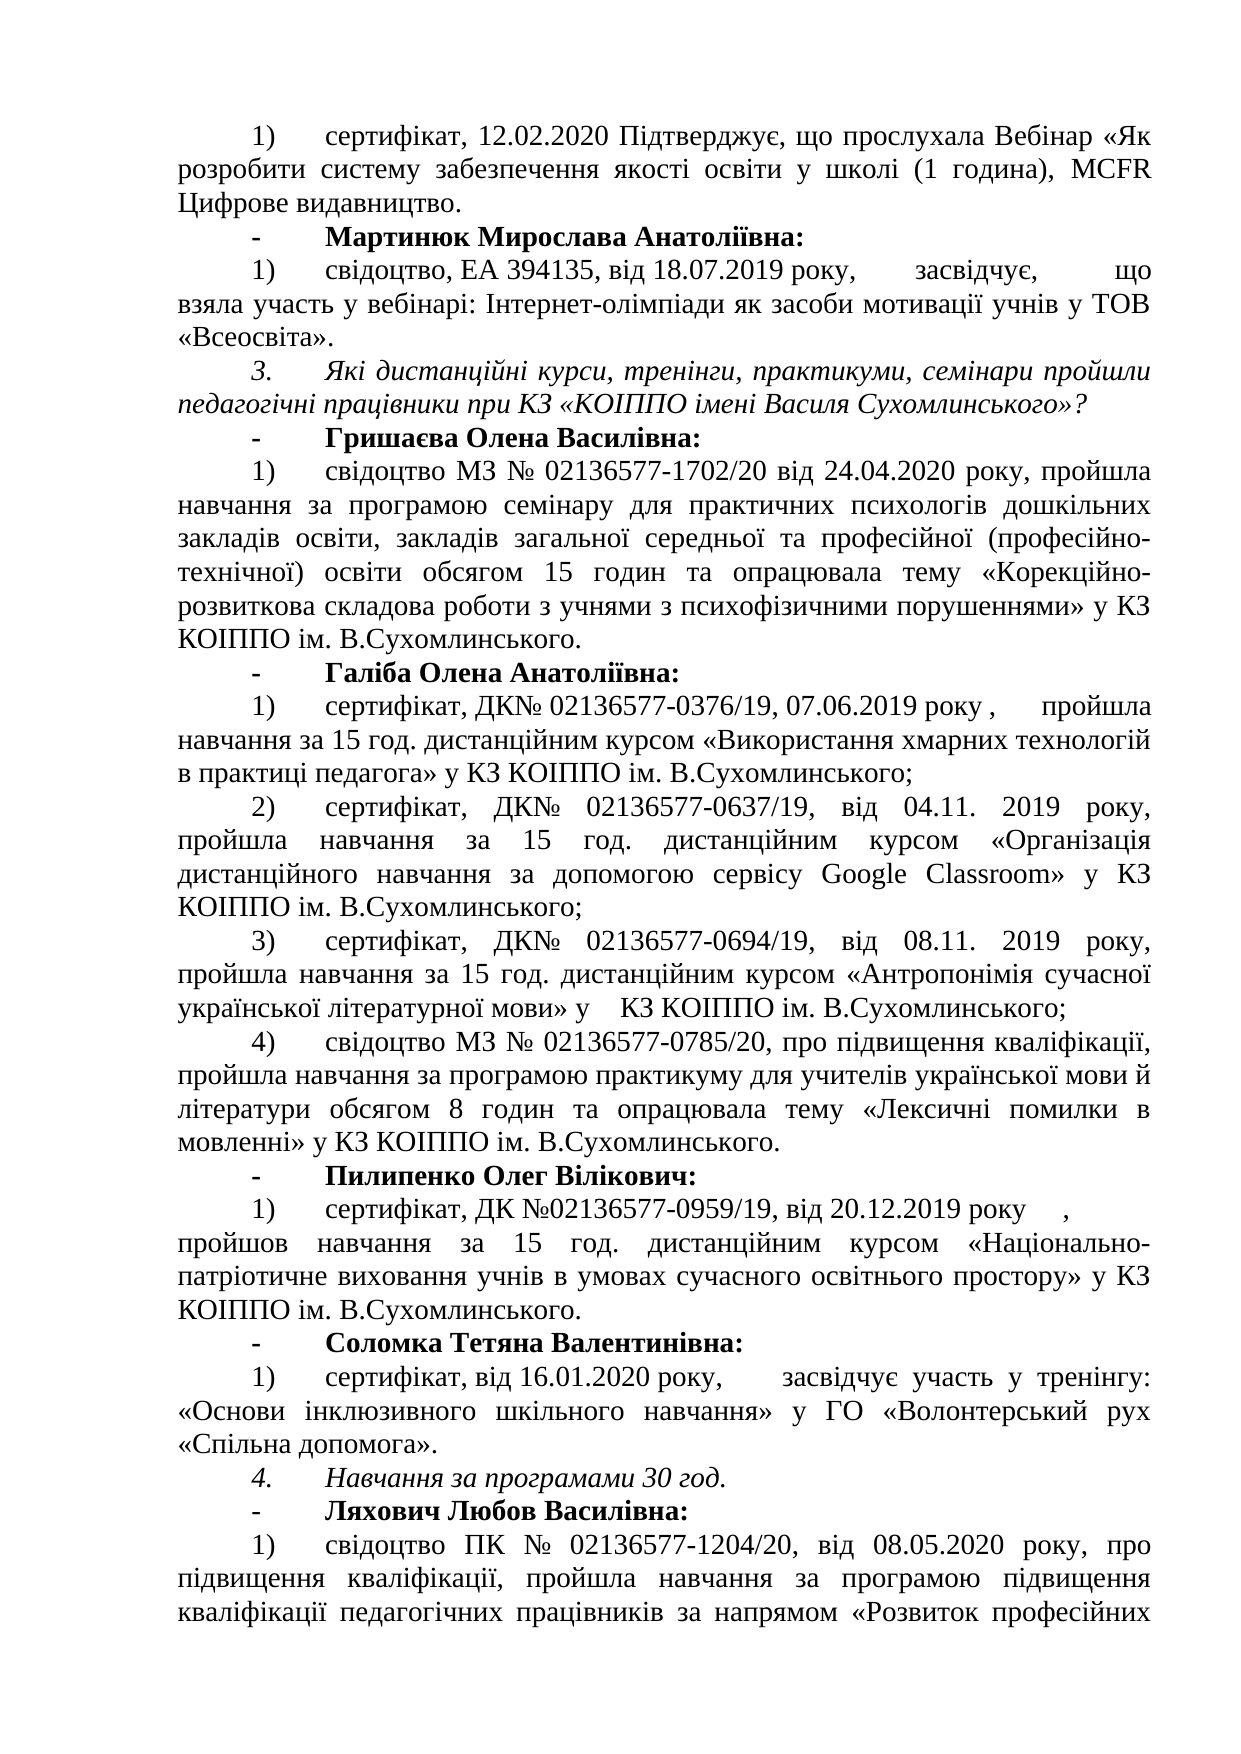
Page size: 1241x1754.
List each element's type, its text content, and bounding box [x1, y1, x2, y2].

list Які дистанційні курси, тренінги, практикуми, семінари пройшли педагогічні працівники при КЗ «КОІППО імені Василя Сухомлинського»? [177, 353, 1152, 420]
list сертифікат, ДК№ 02136577-0694/19, від 08.11. 2019 року, пройшла навчання за 15 год. дистанційним курсом «Антропонімія сучасної української літературної мови» у КЗ КОІППО ім. В.Сухомлинського; [177, 923, 1152, 1024]
list свідоцтво МЗ № 02136577-1702/20 від 24.04.2020 року, пройшла навчання за програмою семінару для практичних психологів дошкільних закладів освіти, закладів загальної середньої та професійної (професійно-технічної) освіти обсягом 15 годин та опрацювала тему «Корекційно-розвиткова складова роботи з учнями з психофізичними порушеннями» у КЗ КОІППО ім. В.Сухомлинського. [177, 453, 1152, 655]
list Гришаєва Олена Василівна: [177, 420, 1152, 453]
list свідоцтво МЗ № 02136577-0785/20, про підвищення кваліфікації, пройшла навчання за програмою практикуму для учителів української мови й літератури обсягом 8 годин та опрацювала тему «Лексичні помилки в мовленні» у КЗ КОІППО ім. В.Сухомлинського. [177, 1024, 1152, 1158]
list Соломка Тетяна Валентинівна: [177, 1326, 1152, 1359]
list сертифікат, ДК№ 02136577-0637/19, від 04.11. 2019 року, пройшла навчання за 15 год. дистанційним курсом «Організація дистанційного навчання за допомогою сервісу Google Classroom» у КЗ КОІППО ім. В.Сухомлинського; [177, 789, 1152, 923]
list сертифікат, 12.02.2020 Підтверджує, що прослухала Вебінар «Як розробити систему забезпечення якості освіти у школі (1 година), MCFR Цифрове видавництво. [177, 118, 1152, 219]
list сертифікат, ДК№ 02136577-0376/19, 07.06.2019 року , пройшла навчання за 15 год. дистанційним курсом «Використання хмарних технологій в практиці педагога» у КЗ КОІППО ім. В.Сухомлинського; [177, 688, 1152, 789]
list Мартинюк Мирослава Анатоліївна: [177, 219, 1152, 252]
list сертифікат, ДК №02136577-0959/19, від 20.12.2019 року , пройшов навчання за 15 год. дистанційним курсом «Національно-патріотичне виховання учнів в умовах сучасного освітнього простору» у КЗ КОІППО ім. В.Сухомлинського. [177, 1191, 1152, 1326]
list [177, 1527, 1152, 1627]
list Ляхович Любов Василівна: [177, 1493, 1152, 1527]
list Галіба Олена Анатоліївна: [177, 655, 1152, 688]
list Пилипенко Олег Вілікович: [177, 1158, 1152, 1191]
list свідоцтво, ЕА 394135, від 18.07.2019 року, засвідчує, що взяла участь у вебінарі: Інтернет-олімпіади як засоби мотивації учнів у ТОВ «Всеосвіта». [177, 252, 1152, 353]
list сертифікат, від 16.01.2020 року, засвідчує участь у тренінгу: «Основи інклюзивного шкільного навчання» у ГО «Волонтерський рух «Спільна допомога». [177, 1359, 1152, 1460]
list Навчання за програмами 30 год. [177, 1460, 1152, 1493]
